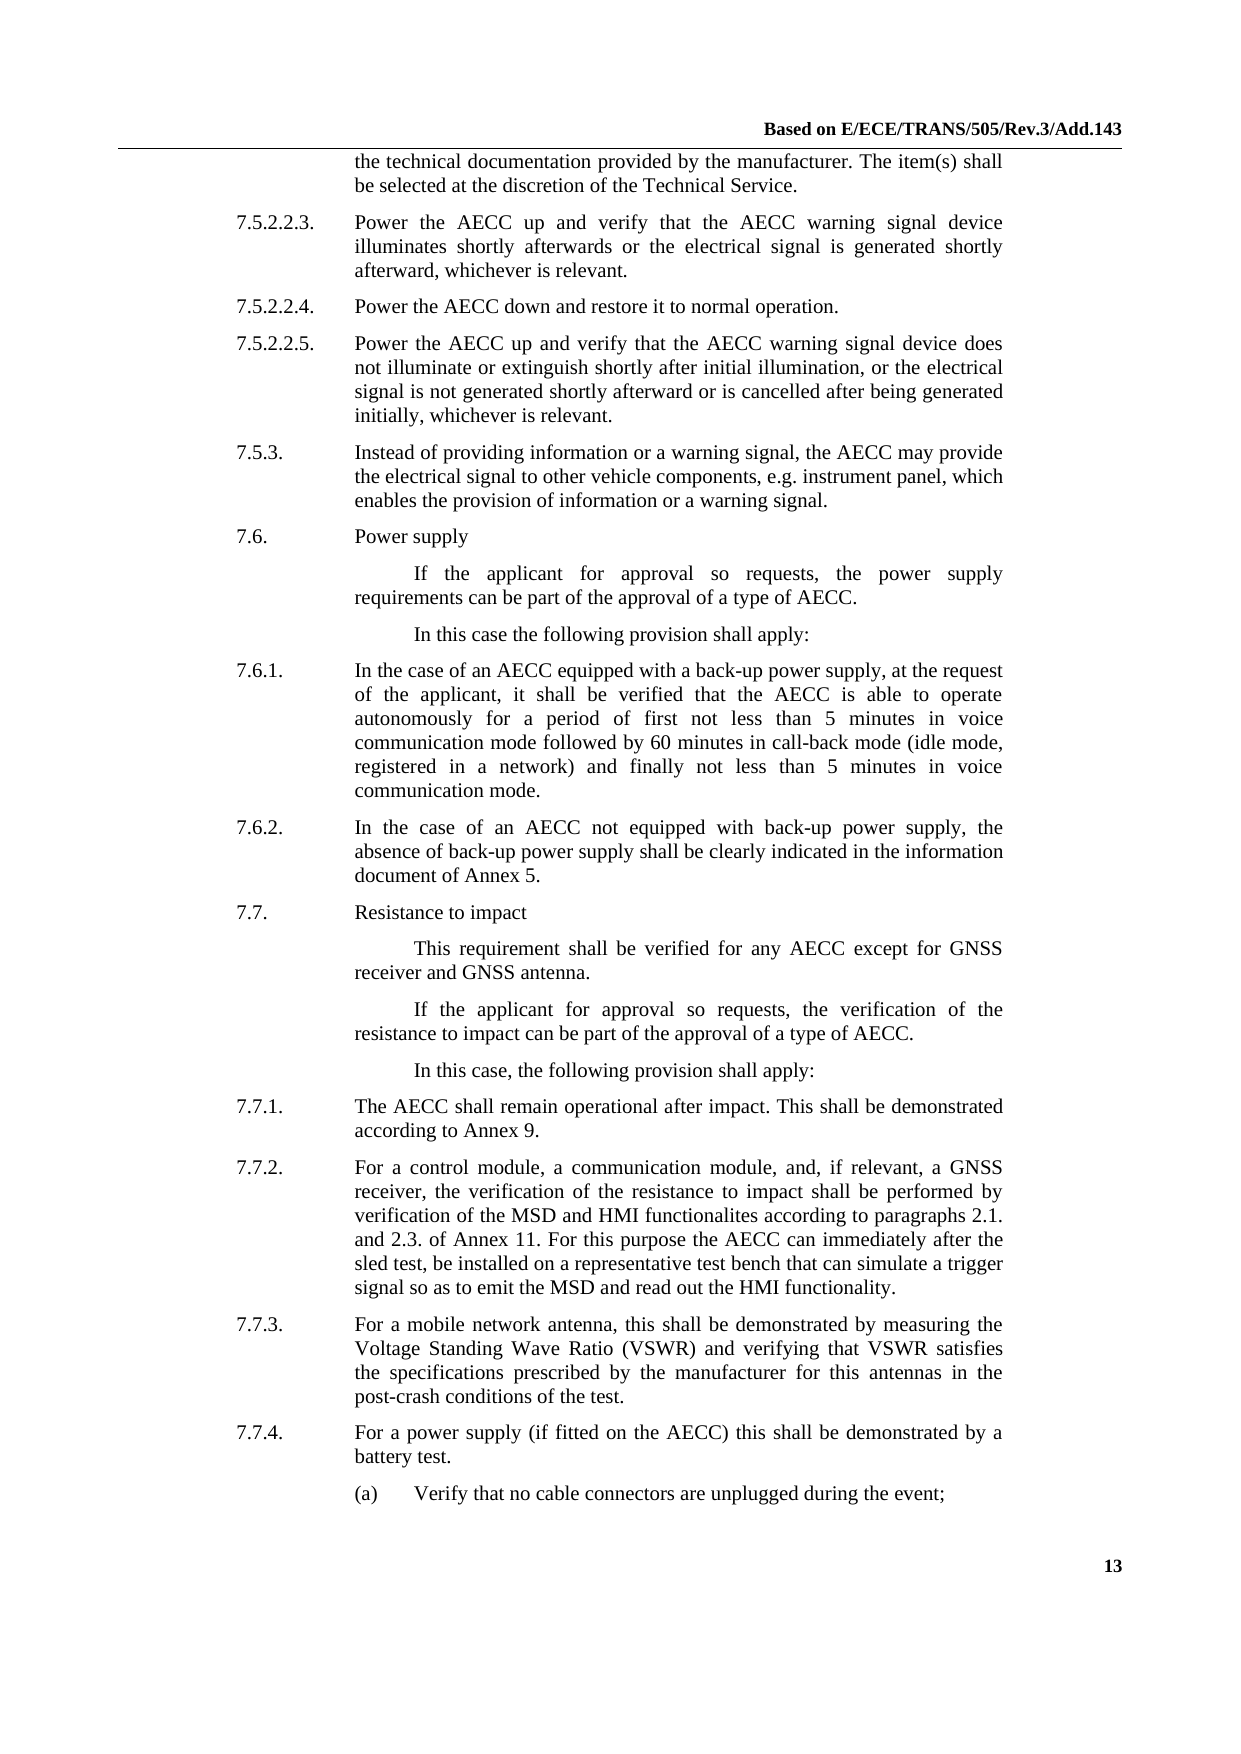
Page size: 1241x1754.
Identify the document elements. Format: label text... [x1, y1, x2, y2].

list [236, 149, 1004, 197]
list 7.7.1. The AECC shall remain operational after impact. This shall be demonstrated according to Annex 9. [236, 1094, 1004, 1142]
list 7.6.2. In the case of an AECC not equipped with back-up power supply, the absence of back-up power supply shall be clearly indicated in the information document of Annex 5. [236, 815, 1004, 887]
list 7.5.3. Instead of providing information or a warning signal, the AECC may provide the electrical signal to other vehicle components, e.g. instrument panel, which enables the provision of information or a warning signal. [236, 440, 1004, 512]
list In this case, the following provision shall apply: [354, 1057, 1004, 1082]
list 7.5.2.2.5. Power the AECC up and verify that the AECC warning signal device does not illuminate or extinguish shortly after initial illumination, or the electrical signal is not generated shortly afterward or is cancelled after being generated initially, whichever is relevant. [236, 331, 1004, 427]
list If the applicant for approval so requests, the power supply requirements can be part of the approval of a type of AECC. [354, 561, 1004, 609]
list 7.6.1. In the case of an AECC equipped with a back-up power supply, at the request of the applicant, it shall be verified that the AECC is able to operate autonomously for a period of first not less than 5 minutes in voice communication mode followed by 60 minutes in call-back mode (idle mode, registered in a network) and finally not less than 5 minutes in voice communication mode. [236, 658, 1004, 802]
list 7.5.2.2.4. Power the AECC down and restore it to normal operation. [236, 294, 1004, 318]
list 7.5.2.2.3. Power the AECC up and verify that the AECC warning signal device illuminates shortly afterwards or the electrical signal is generated shortly afterward, whichever is relevant. [236, 210, 1004, 282]
list This requirement shall be verified for any AECC except for GNSS receiver and GNSS antenna. [354, 936, 1004, 984]
list 7.7. Resistance to impact [236, 900, 1004, 924]
list 7.6. Power supply [236, 524, 1004, 548]
list 7.7.3. For a mobile network antenna, this shall be demonstrated by measuring the Voltage Standing Wave Ratio (VSWR) and verifying that VSWR satisfies the specifications prescribed by the manufacturer for this antennas in the post-crash conditions of the test. [236, 1312, 1004, 1408]
list If the applicant for approval so requests, the verification of the resistance to impact can be part of the approval of a type of AECC. [354, 997, 1004, 1045]
list 7.7.2. For a control module, a communication module, and, if relevant, a GNSS receiver, the verification of the resistance to impact shall be performed by verification of the MSD and HMI functionalites according to paragraphs 2.1. and 2.3. of Annex 11. For this purpose the AECC can immediately after the sled test, be installed on a representative test bench that can simulate a trigger signal so as to emit the MSD and read out the HMI functionality. [236, 1155, 1004, 1299]
list In this case the following provision shall apply: [354, 622, 1004, 646]
list (a) Verify that no cable connectors are unplugged during the event; [354, 1481, 1004, 1505]
list 7.7.4. For a power supply (if fitted on the AECC) this shall be demonstrated by a battery test. [236, 1420, 1004, 1468]
